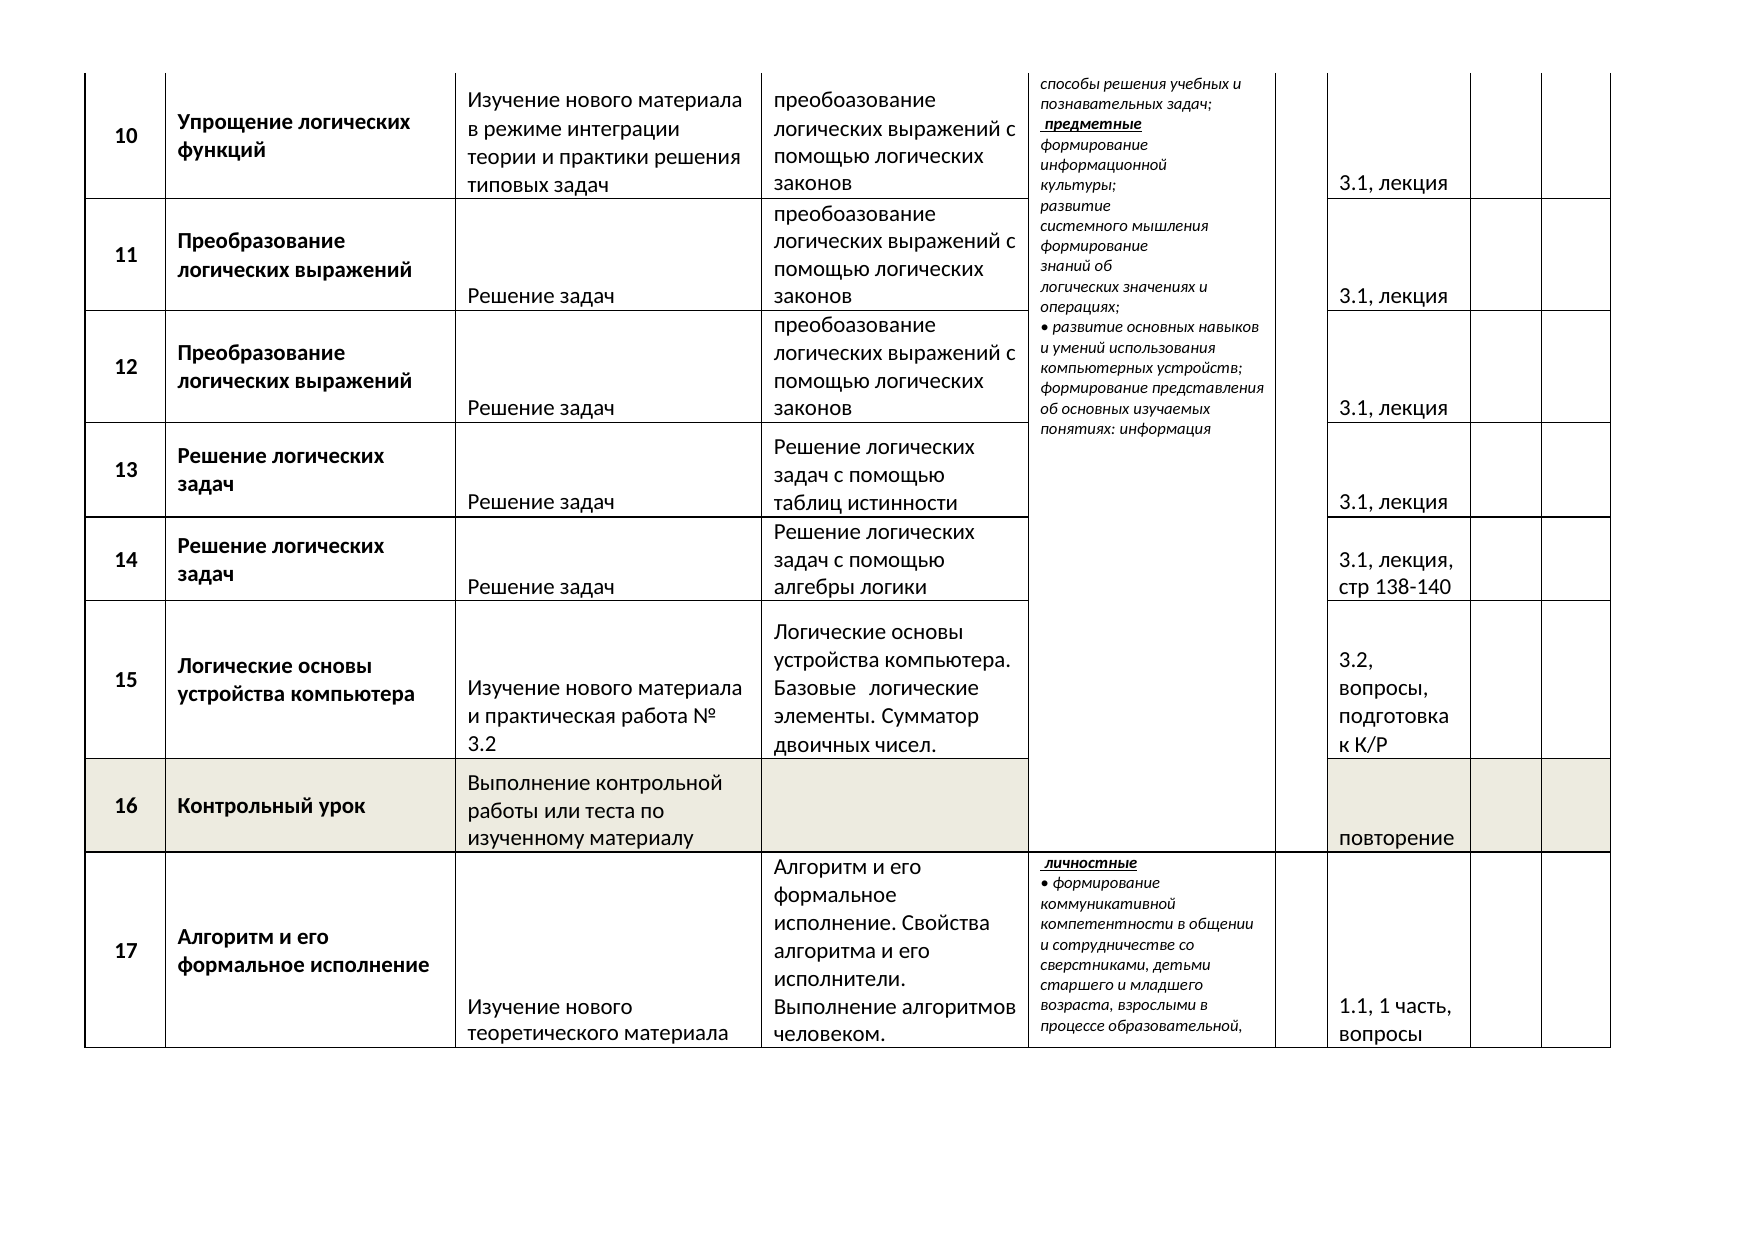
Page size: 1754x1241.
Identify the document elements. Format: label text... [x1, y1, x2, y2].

table_cell Выполнение контрольной работы или теста по изученному материалу [456, 759, 761, 851]
table_cell [1276, 853, 1327, 1047]
table_header [1542, 73, 1610, 198]
table_cell 12 [86, 311, 165, 422]
table_cell Решение логических задач [166, 518, 455, 600]
table_cell [1542, 601, 1610, 758]
table_cell [1471, 423, 1541, 516]
table_cell Изучение нового теоретического материала [456, 853, 761, 1047]
table_cell Решение логических задач с помощью алгебры логики [762, 518, 1028, 600]
table_cell повторение [1328, 759, 1470, 851]
table_header Упрощение логических функций [166, 73, 455, 198]
table_cell [1542, 853, 1610, 1047]
table_cell [762, 759, 1028, 851]
table_cell Решение задач [456, 423, 761, 516]
table_cell преобоазование логических выражений с помощью логических законов [762, 199, 1028, 310]
table_header [1276, 73, 1327, 851]
table_cell Алгоритм и его формальное исполнение [166, 853, 455, 1047]
table_cell 16 [86, 759, 165, 851]
table_cell 3.1, лекция, стр 138-140 [1328, 518, 1470, 600]
table_cell 13 [86, 423, 165, 516]
table_cell [1471, 518, 1541, 600]
table_cell [1542, 311, 1610, 422]
table_cell личностные формирование коммуникативной компетентности в общении и сотрудничестве со сверстниками, детьми старшего и младшего возраста, взрослыми в процессе образовательной, [1029, 853, 1275, 1047]
table_cell Решение задач [456, 311, 761, 422]
table_cell 3.1, лекция [1328, 423, 1470, 516]
table_cell преобоазование логических выражений с помощью логических законов [762, 311, 1028, 422]
table_cell Решение задач [456, 518, 761, 600]
table_header 3.1, лекция [1328, 73, 1470, 198]
table_cell [1471, 311, 1541, 422]
table_cell 3.1, лекция [1328, 311, 1470, 422]
table_cell [1471, 199, 1541, 310]
table_cell [1471, 601, 1541, 758]
table_cell [1471, 853, 1541, 1047]
table_cell Решение задач [456, 199, 761, 310]
table_cell [1471, 759, 1541, 851]
table_cell Контрольный урок [166, 759, 455, 851]
table_header 10 [86, 73, 165, 198]
table_cell Решение логических задач [166, 423, 455, 516]
table_header [1471, 73, 1541, 198]
table_cell [1542, 759, 1610, 851]
table_cell Решение логических задач с помощью таблиц истинности [762, 423, 1028, 516]
table_cell 17 [86, 853, 165, 1047]
table_header Изучение нового материала в режиме интеграции теории и практики решения типовых задач [456, 73, 761, 198]
table_header преобоазование логических выражений с помощью логических законов [762, 73, 1028, 198]
table_cell [1542, 199, 1610, 310]
table_cell Преобразование логических выражений [166, 311, 455, 422]
table_cell 3.2, вопросы, подготовка к К/Р [1328, 601, 1470, 758]
table_cell 11 [86, 199, 165, 310]
table_cell Логические основы устройства компьютера. Базовые логические элементы. Сумматор двоичных чисел. [762, 601, 1028, 758]
table_cell Логические основы устройства компьютера [166, 601, 455, 758]
table_cell [1542, 423, 1610, 516]
table_cell Алгоритм и его формальное исполнение. Свойства алгоритма и его исполнители. Выполнение алгоритмов человеком. [762, 853, 1028, 1047]
table_cell Изучение нового материала и практическая работа № 3.2 [456, 601, 761, 758]
table_header способы решения учебных и познавательных задач; предметные формирование информационной культуры; развитие системного мышления формирование знаний об логических значениях и операциях; развитие основных навыков и умений использования компьютерных устройств; формирование представления об основных изучаемых понятиях: информация [1029, 73, 1275, 851]
table_cell 1.1, 1 часть, вопросы [1328, 853, 1470, 1047]
table_cell 14 [86, 518, 165, 600]
table_cell [1542, 518, 1610, 600]
table_cell Преобразование логических выражений [166, 199, 455, 310]
table_cell 3.1, лекция [1328, 199, 1470, 310]
table_cell 15 [86, 601, 165, 758]
